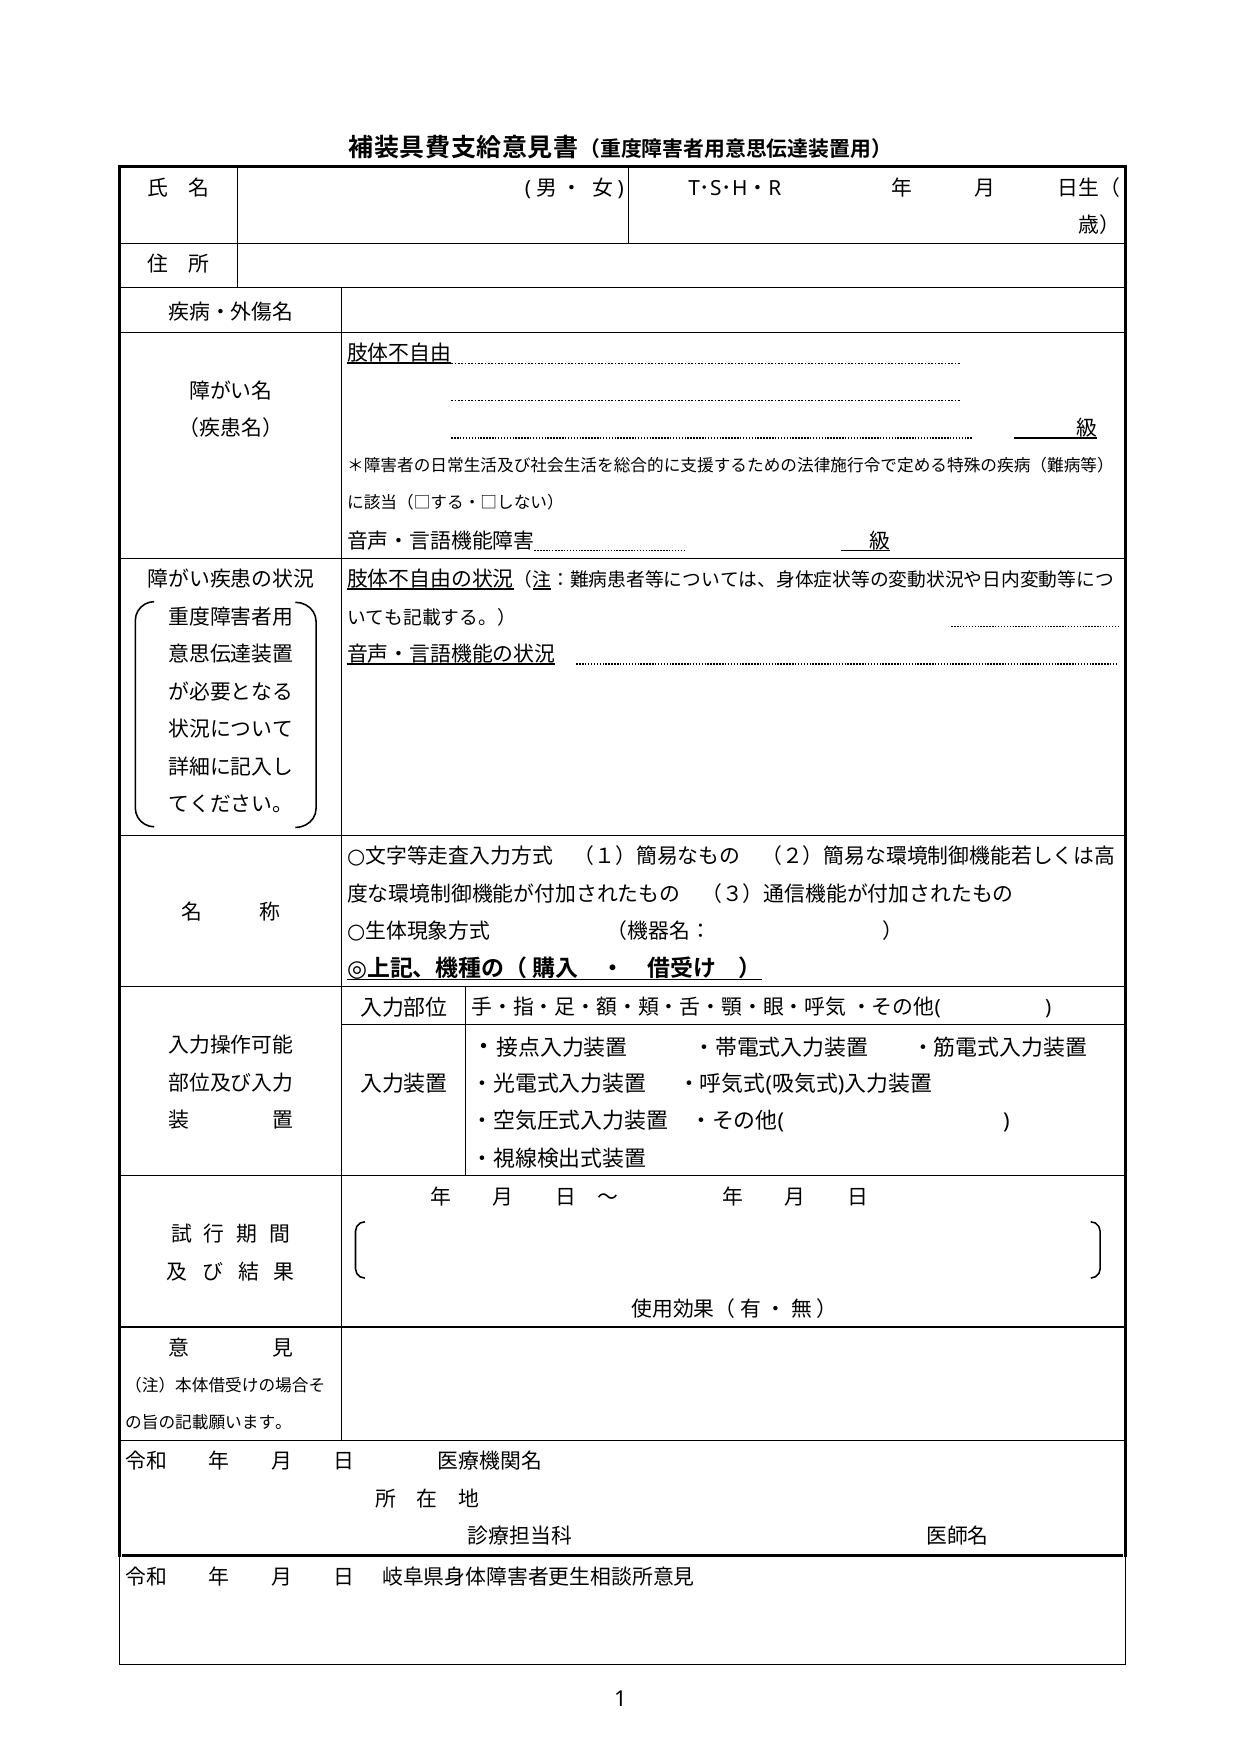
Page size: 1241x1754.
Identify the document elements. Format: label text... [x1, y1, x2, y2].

table_cell [238, 244, 1124, 287]
table_cell 障がい名 （疾患名） [121, 333, 341, 558]
table_cell [342, 288, 1124, 332]
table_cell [120, 1554, 1125, 1663]
table_cell 試行期間 及び結果 [121, 1176, 341, 1326]
table_cell 令和 年 月 日 医療機関名 所 在 地 診療担当科 医師名 [121, 1441, 1124, 1553]
table_cell 手・指・足・額・頬・舌・顎・眼・呼気 ・その他( ) [466, 987, 1124, 1024]
text 補装具費支給意見書（重度障害者用意思伝達装置用） [75, 127, 1165, 164]
table_cell 入力部位 [342, 987, 465, 1024]
table_cell 肢体不自由 級 ＊障害者の日常生活及び社会生活を総合的に支援するための法律施行令で定める特殊の疾病（難病等）に該当（□する・□しない） 音声・言語機能障害 級 [342, 333, 1124, 558]
table_header ( 男 ・ 女 ) [238, 168, 628, 243]
table_cell ○文字等走査入力方式 （１）簡易なもの （２）簡易な環境制御機能若しくは高度な環境制御機能が付加されたもの （３）通信機能が付加されたもの ○生体現象方式 （機器名： ） ◎上記、機種の（ 購入 ・ 借受け ） [342, 836, 1124, 986]
table_cell 名称 [121, 836, 341, 986]
table_header 氏 名 [121, 168, 237, 243]
table_cell [342, 1328, 1124, 1440]
table_cell 障がい疾患の状況 重度障害者用 意思伝達装置 が必要となる 状況について 詳細に記入し てください。 [121, 559, 341, 835]
table_cell 年 月 日 ～ 年 月 日 使用効果（ 有 ・ 無 ） [342, 1176, 1124, 1326]
table_cell 入力装置 [342, 1025, 465, 1175]
table_cell 肢体不自由の状況（注：難病患者等については、身体症状等の変動状況や日内変動等についても記載する。） 音声・言語機能の状況 [342, 559, 1124, 835]
table_cell 住 所 [121, 244, 237, 287]
table_cell ・接点入力装置 ・帯電式入力装置 ・筋電式入力装置 ・光電式入力装置 ・呼気式(吸気式)入力装置 ・空気圧式入力装置 ・その他( ) ・視線検出式装置 [466, 1025, 1124, 1175]
table_cell 入力操作可能 部位及び入力 装 置 [121, 987, 341, 1175]
table_cell 疾病・外傷名 [121, 288, 341, 332]
table_header T･S･H・R 年 月 日生（ 歳） [629, 168, 1124, 243]
table_cell 意 見 （注）本体借受けの場合その旨の記載願います。 [121, 1328, 341, 1440]
